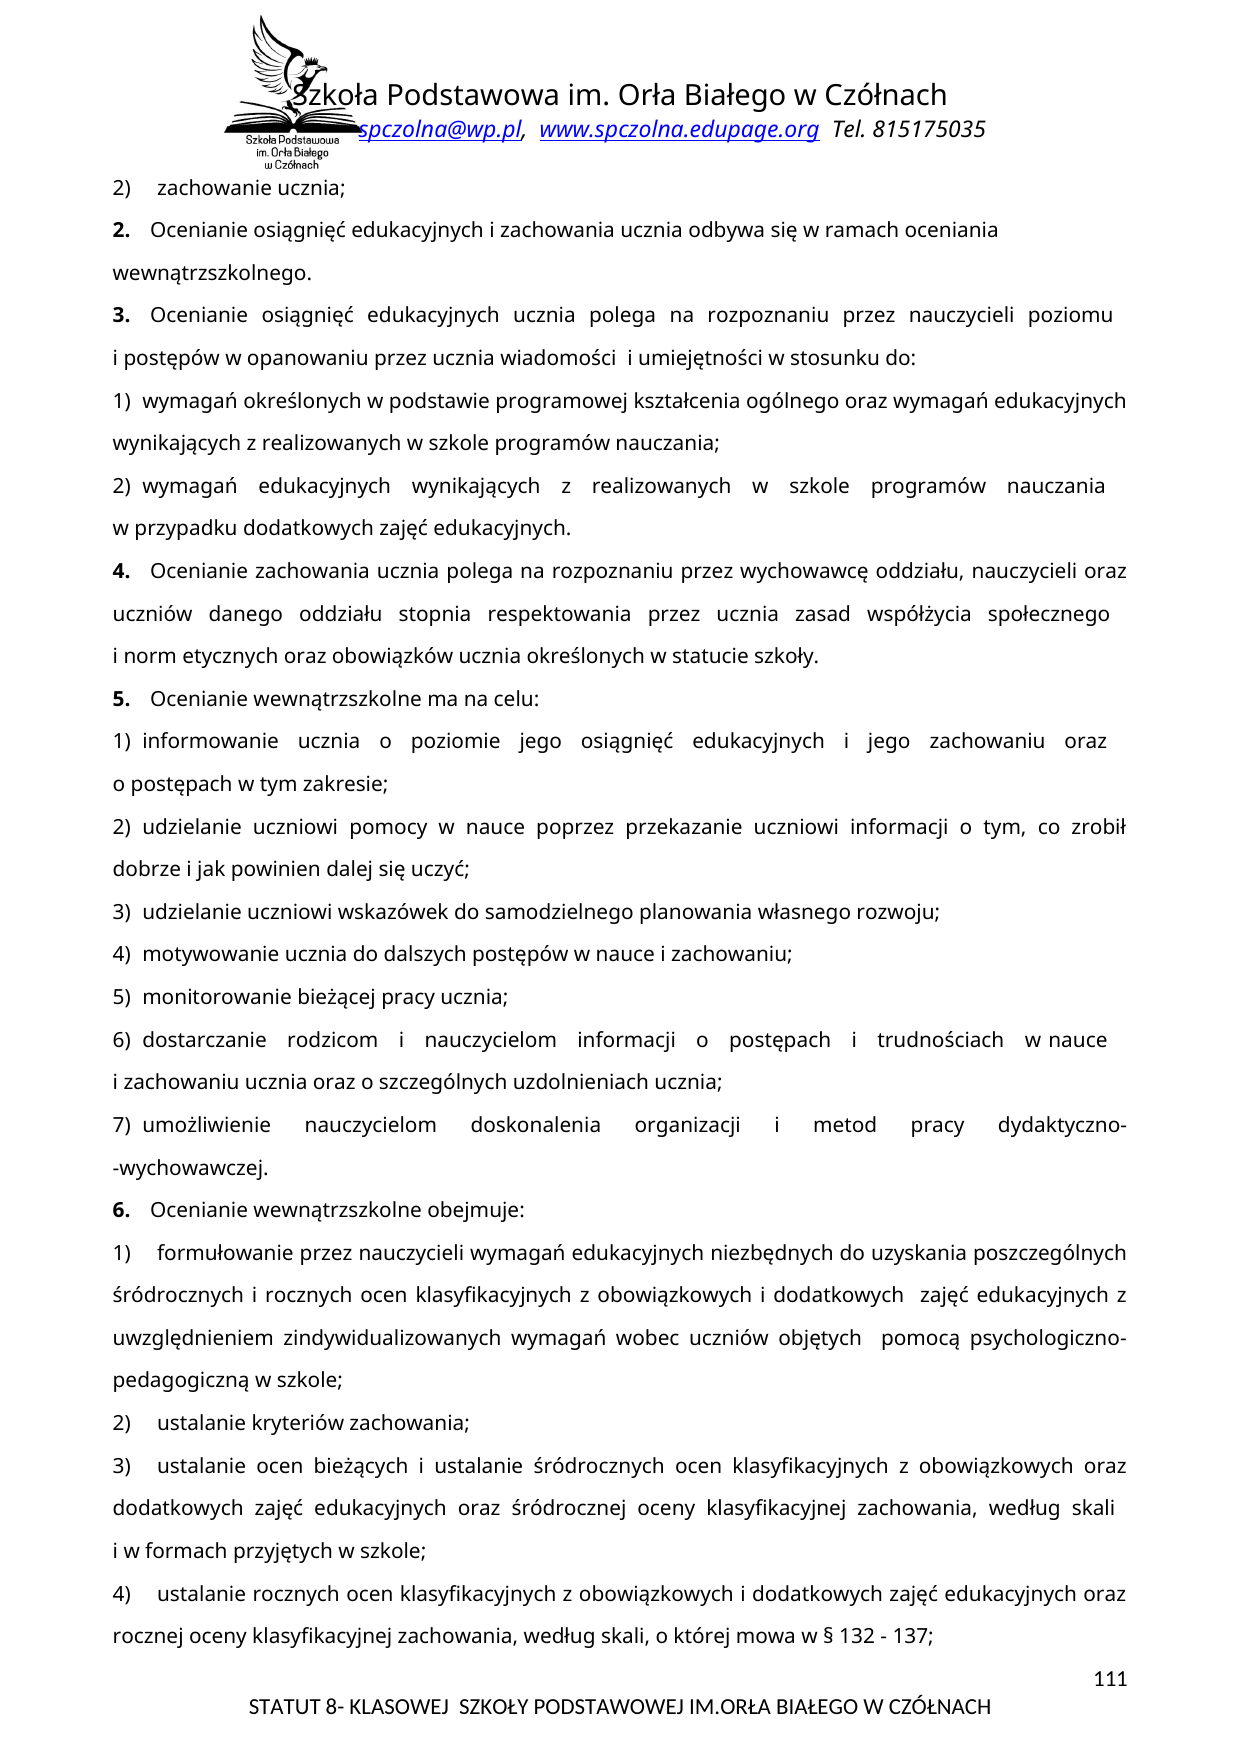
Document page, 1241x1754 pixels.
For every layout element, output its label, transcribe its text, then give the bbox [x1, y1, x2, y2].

list Ocenianie wewnątrzszkolne ma na celu: [112, 684, 1128, 712]
list Ocenianie zachowania ucznia polega na rozpoznaniu przez wychowawcę oddziału, nauczycieli oraz uczniów danego oddziału stopnia respektowania przez ucznia zasad współżycia społecznego i norm etycznych oraz obowiązków ucznia określonych w statucie szkoły. [112, 556, 1128, 670]
list udzielanie uczniowi wskazówek do samodzielnego planowania własnego rozwoju; [112, 897, 1128, 925]
list formułowanie przez nauczycieli wymagań edukacyjnych niezbędnych do uzyskania poszczególnych śródrocznych i rocznych ocen klasyfikacyjnych z obowiązkowych i dodatkowych zajęć edukacyjnych z uwzględnieniem zindywidualizowanych wymagań wobec uczniów objętych pomocą psychologiczno-pedagogiczną w szkole; [112, 1238, 1128, 1394]
list ustalanie kryteriów zachowania; [112, 1408, 1128, 1437]
picture [221, 12, 364, 172]
list wymagań określonych w podstawie programowej kształcenia ogólnego oraz wymagań edukacyjnych wynikających z realizowanych w szkole programów nauczania; [112, 386, 1128, 457]
list Ocenianie osiągnięć edukacyjnych i zachowania ucznia odbywa się w ramach oceniania wewnątrzszkolnego. [112, 215, 1128, 286]
list zachowanie ucznia; [112, 173, 1128, 201]
list Ocenianie wewnątrzszkolne obejmuje: [112, 1195, 1128, 1224]
list umożliwienie nauczycielom doskonalenia organizacji i metod pracy dydaktyczno- -wychowawczej. [112, 1110, 1128, 1181]
list motywowanie ucznia do dalszych postępów w nauce i zachowaniu; [112, 939, 1128, 968]
list dostarczanie rodzicom i nauczycielom informacji o postępach i trudnościach w nauce i zachowaniu ucznia oraz o szczególnych uzdolnieniach ucznia; [112, 1025, 1128, 1096]
list monitorowanie bieżącej pracy ucznia; [112, 982, 1128, 1011]
list ustalanie rocznych ocen klasyfikacyjnych z obowiązkowych i dodatkowych zajęć edukacyjnych oraz rocznej oceny klasyfikacyjnej zachowania, według skali, o której mowa w § 132 - 137; [112, 1579, 1128, 1650]
list wymagań edukacyjnych wynikających z realizowanych w szkole programów nauczania w przypadku dodatkowych zajęć edukacyjnych. [112, 471, 1128, 542]
list informowanie ucznia o poziomie jego osiągnięć edukacyjnych i jego zachowaniu oraz o postępach w tym zakresie; [112, 727, 1128, 798]
list udzielanie uczniowi pomocy w nauce poprzez przekazanie uczniowi informacji o tym, co zrobił dobrze i jak powinien dalej się uczyć; [112, 812, 1128, 883]
list ustalanie ocen bieżących i ustalanie śródrocznych ocen klasyfikacyjnych z obowiązkowych oraz dodatkowych zajęć edukacyjnych oraz śródrocznej oceny klasyfikacyjnej zachowania, według skali i w formach przyjętych w szkole; [112, 1451, 1128, 1564]
list Ocenianie osiągnięć edukacyjnych ucznia polega na rozpoznaniu przez nauczycieli poziomu i postępów w opanowaniu przez ucznia wiadomości i umiejętności w stosunku do: [112, 301, 1128, 372]
